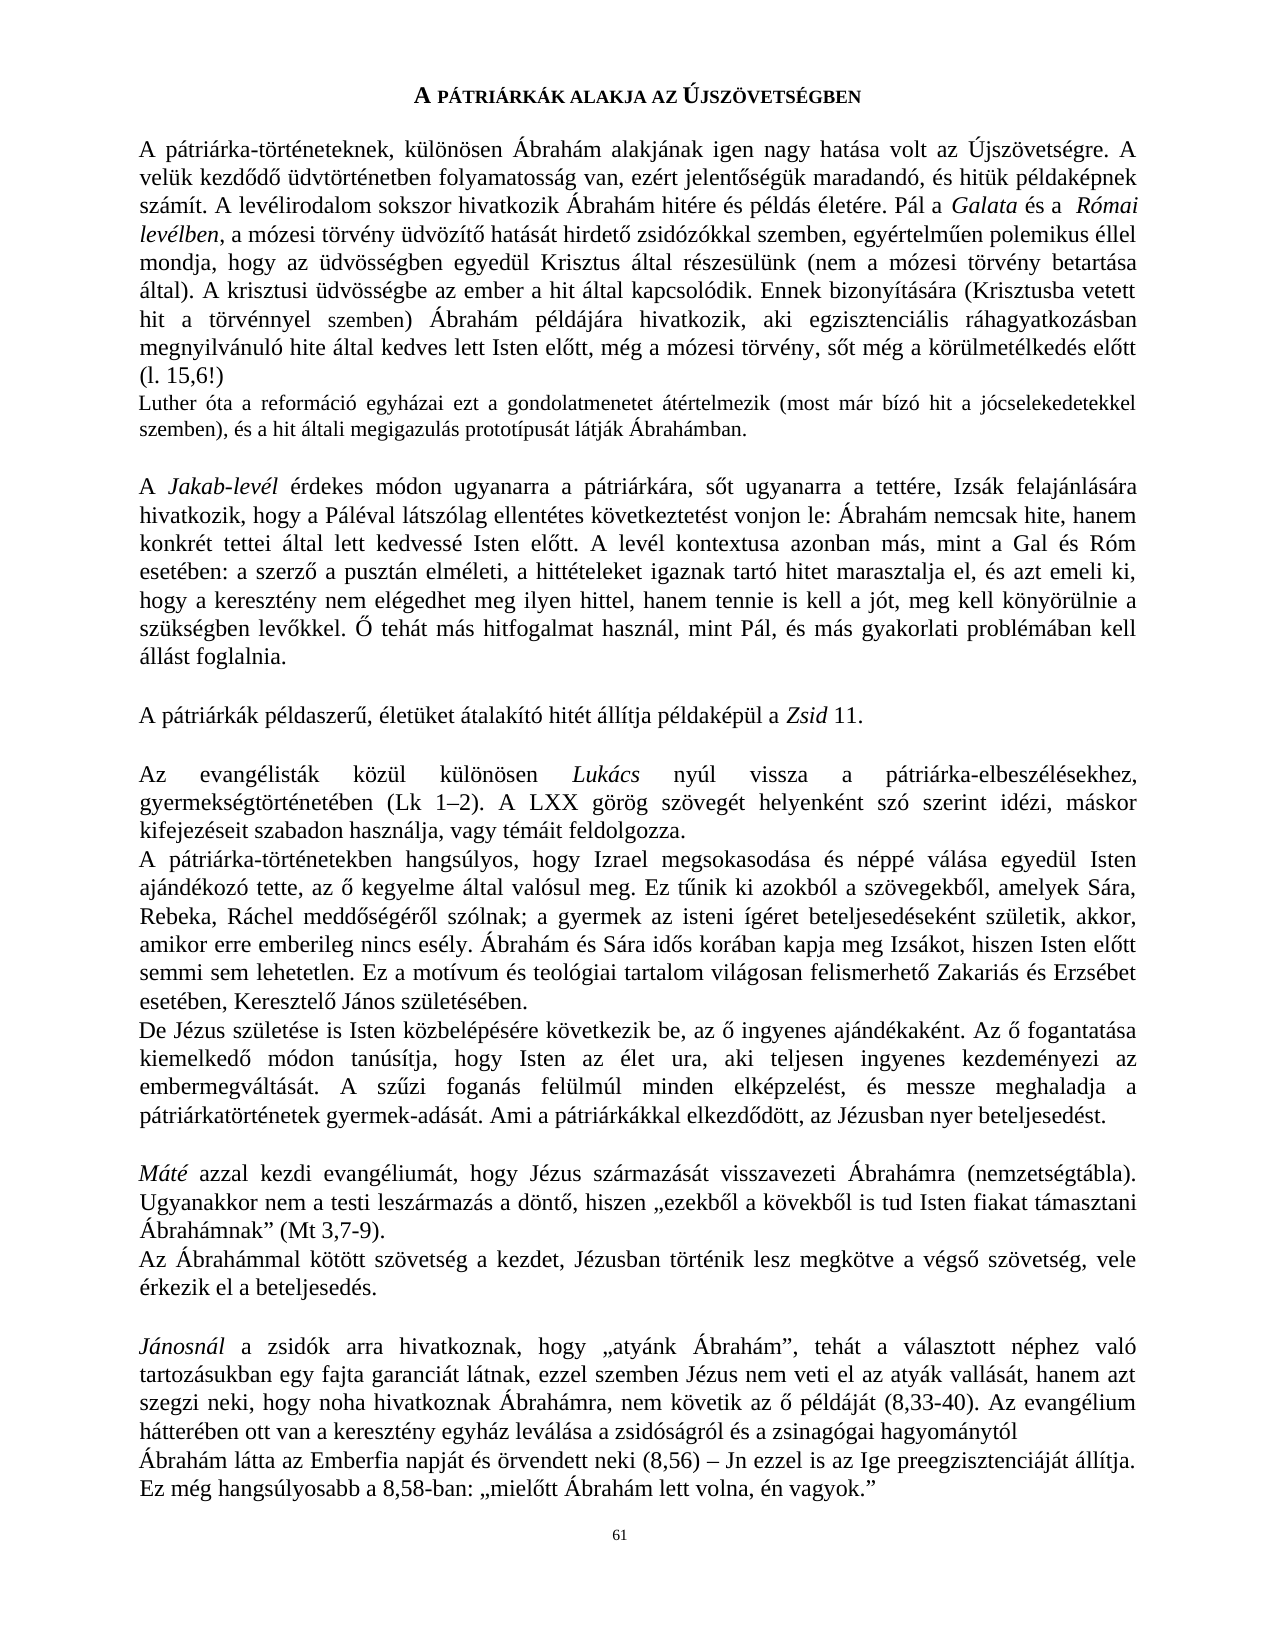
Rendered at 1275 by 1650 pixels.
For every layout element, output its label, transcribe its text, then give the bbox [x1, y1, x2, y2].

text A pátriárkák példaszerű, életüket átalakító hitét állítja példaképül a Zsid 11. [138, 701, 1138, 728]
text Luther óta a reformáció egyházai ezt a gondolatmenetet átértelmezik (most már bízó hit a jócselekedetekkel szemben), és a hit általi megigazulás prototípusát látják Ábrahámban. [138, 390, 1138, 441]
text Ábrahám látta az Emberfia napját és örvendett neki (8,56) – Jn ezzel is az Ige preegzisztenciáját állítja. Ez még hangsúlyosabb a 8,58-ban: „mielőtt Ábrahám lett volna, én vagyok.” [138, 1446, 1138, 1502]
text Az evangélisták közül különösen Lukács nyúl vissza a pátriárka-elbeszélésekhez, gyermekségtörténetében (Lk 1–2). A LXX görög szövegét helyenként szó szerint idézi, máskor kifejezéseit szabadon használja, vagy témáit feldolgozza. [138, 759, 1138, 844]
text A pátriárka-történeteknek, különösen Ábrahám alakjának igen nagy hatása volt az Újszövetségre. A velük kezdődő üdvtörténetben folyamatosság van, ezért jelentőségük maradandó, és hitük példaképnek számít. A levélirodalom sokszor hivatkozik Ábrahám hitére és példás életére. Pál a Galata és a Római levélben, a mózesi törvény üdvözítő hatását hirdető zsidózókkal szemben, egyértelműen polemikus éllel mondja, hogy az üdvösségben egyedül Krisztus által részesülünk (nem a mózesi törvény betartása által). A krisztusi üdvösségbe az ember a hit által kapcsolódik. Ennek bizonyítására (Krisztusba vetett hit a törvénnyel szemben) Ábrahám példájára hivatkozik, aki egzisztenciális ráhagyatkozásban megnyilvánuló hite által kedves lett Isten előtt, még a mózesi törvény, sőt még a körülmetélkedés előtt (l. 15,6!) [138, 134, 1138, 389]
text A pátriárka-történetekben hangsúlyos, hogy Izrael megsokasodása és néppé válása egyedül Isten ajándékozó tette, az ő kegyelme által valósul meg. Ez tűnik ki azokból a szövegekből, amelyek Sára, Rebeka, Ráchel meddőségéről szólnak; a gyermek az isteni ígéret beteljesedéseként születik, akkor, amikor erre emberileg nincs esély. Ábrahám és Sára idős korában kapja meg Izsákot, hiszen Isten előtt semmi sem lehetetlen. Ez a motívum és teológiai tartalom világosan felismerhető Zakariás és Erzsébet esetében, Keresztelő János születésében. [138, 845, 1138, 1014]
text A Jakab-levél érdekes módon ugyanarra a pátriárkára, sőt ugyanarra a tettére, Izsák felajánlására hivatkozik, hogy a Páléval látszólag ellentétes következtetést vonjon le: Ábrahám nemcsak hite, hanem konkrét tettei által lett kedvessé Isten előtt. A levél kontextusa azonban más, mint a Gal és Róm esetében: a szerző a pusztán elméleti, a hittételeket igaznak tartó hitet marasztalja el, és azt emeli ki, hogy a keresztény nem elégedhet meg ilyen hittel, hanem tennie is kell a jót, meg kell könyörülnie a szükségben levőkkel. Ő tehát más hitfogalmat használ, mint Pál, és más gyakorlati problémában kell állást foglalnia. [138, 472, 1138, 670]
text A PÁTRIÁRKÁK ALAKJA AZ ÚJSZÖVETSÉGBEN [209, 82, 1065, 109]
text Az Ábrahámmal kötött szövetség a kezdet, Jézusban történik lesz megkötve a végső szövetség, vele érkezik el a beteljesedés. [138, 1245, 1138, 1301]
text Jánosnál a zsidók arra hivatkoznak, hogy „atyánk Ábrahám”, tehát a választott néphez való tartozásukban egy fajta garanciát látnak, ezzel szemben Jézus nem veti el az atyák vallását, hanem azt szegzi neki, hogy noha hivatkoznak Ábrahámra, nem követik az ő példáját (8,33-40). Az evangélium hátterében ott van a keresztény egyház leválása a zsidóságról és a zsinagógai hagyománytól [138, 1332, 1138, 1444]
text De Jézus születése is Isten közbelépésére következik be, az ő ingyenes ajándékaként. Az ő fogantatása kiemelkedő módon tanúsítja, hogy Isten az élet ura, aki teljesen ingyenes kezdeményezi az embermegváltását. A szűzi foganás felülmúl minden elképzelést, és messze meghaladja a pátriárkatörténetek gyermek-adását. Ami a pátriárkákkal elkezdődött, az Jézusban nyer beteljesedést. [138, 1016, 1138, 1128]
text Máté azzal kezdi evangéliumát, hogy Jézus származását visszavezeti Ábrahámra (nemzetségtábla). Ugyanakkor nem a testi leszármazás a döntő, hiszen „ezekből a kövekből is tud Isten fiakat támasztani Ábrahámnak” (Mt 3,7-9). [138, 1159, 1138, 1243]
